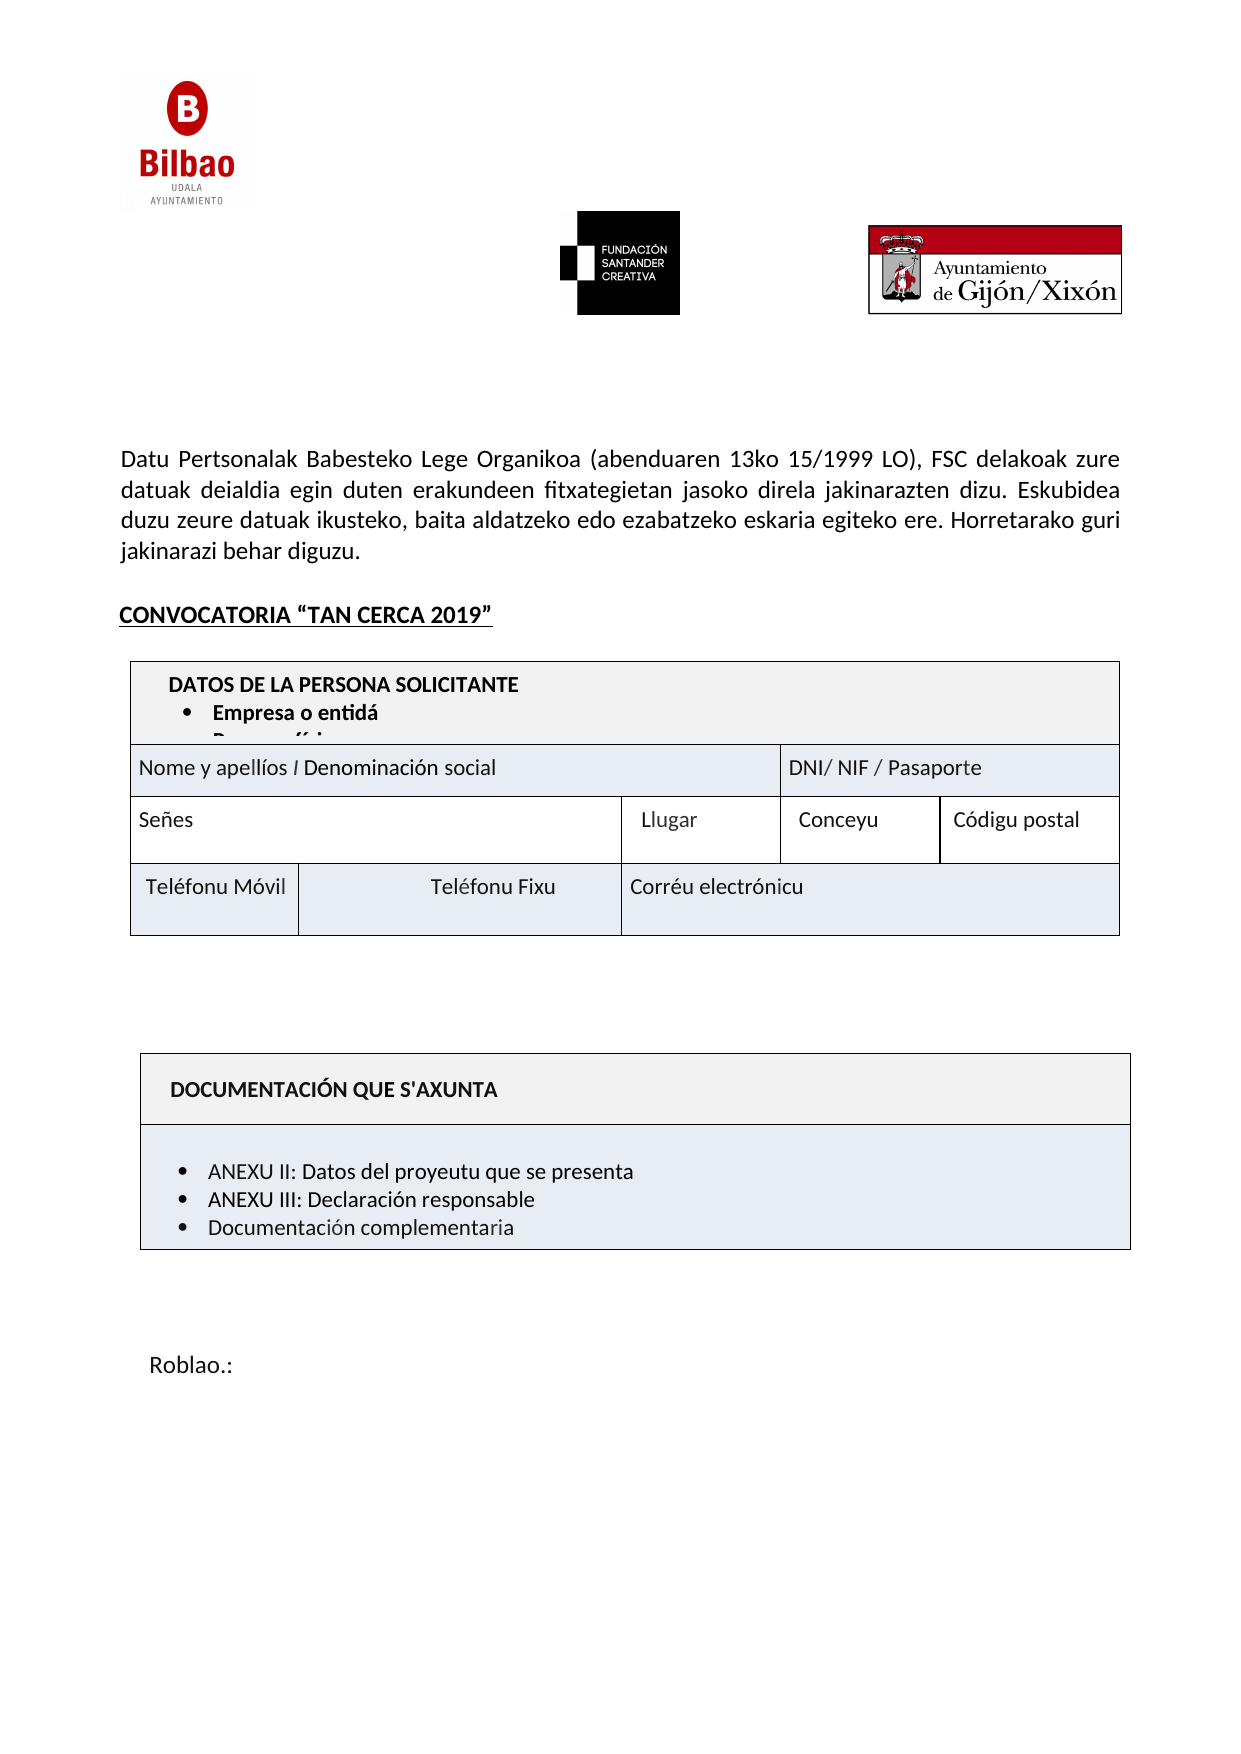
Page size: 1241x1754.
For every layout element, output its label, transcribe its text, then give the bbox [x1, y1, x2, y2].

table_cell Llugar [622, 797, 780, 863]
table_cell Señes [131, 797, 621, 863]
text Datu Pertsonalak Babesteko Lege Organikoa (abenduaren 13ko 15/1999 LO), FSC delakoak zure datuak deialdia egin duten erakundeen fitxategietan jasoko direla jakinarazten dizu. Eskubidea duzu zeure datuak ikusteko, baita aldatzeko edo ezabatzeko eskaria egiteko ere. Horretarako guri jakinarazi behar diguzu. [121, 444, 1122, 566]
picture [560, 211, 680, 315]
table_cell Teléfonu Fixu [299, 864, 621, 935]
table_cell Corréu electrónicu [622, 864, 1119, 935]
table_cell Teléfonu Móvil [131, 864, 298, 935]
table_header DOCUMENTACIÓN QUE S'AXUNTA [141, 1054, 1130, 1124]
text Roblao.: [149, 1349, 1122, 1379]
table_header DATOS DE LA PERSONA SOLICITANTE Empresa o entidá Persona física [131, 662, 1119, 744]
picture [868, 225, 1123, 315]
table_cell ANEXU II: Datos del proyeutu que se presenta ANEXU III: Declaración responsable Documentación complementaria [141, 1125, 1130, 1249]
table_cell Códigu postal [941, 797, 1119, 863]
table_cell Conceyu [781, 797, 939, 863]
table_cell DNI/ NIF / Pasaporte [781, 745, 1119, 796]
table_cell Nome y apellíos I Denominación social [131, 745, 780, 796]
text CONVOCATORIA “TAN CERCA 2019” [119, 604, 1122, 629]
picture [118, 73, 257, 212]
